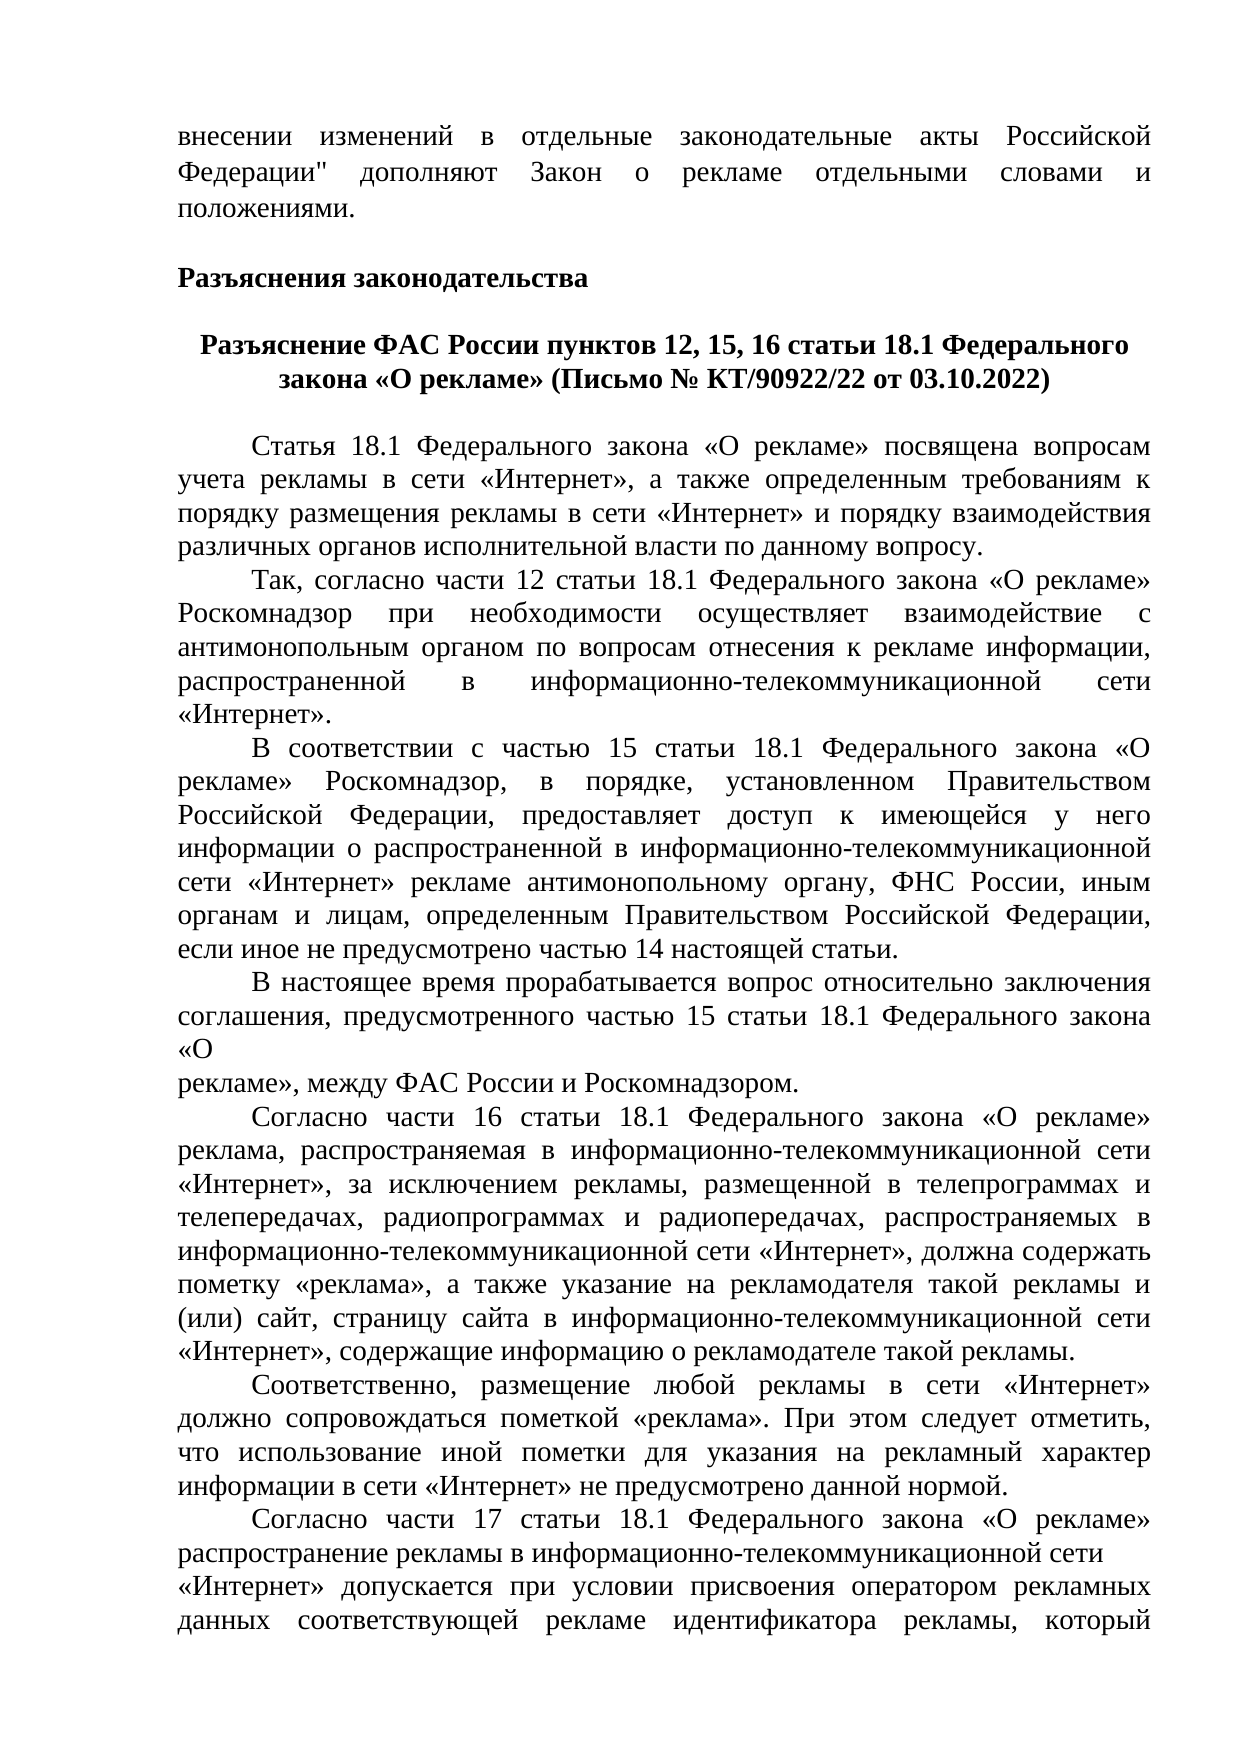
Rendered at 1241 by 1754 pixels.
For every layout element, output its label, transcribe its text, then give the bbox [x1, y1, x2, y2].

text Согласно части 17 статьи 18.1 Федерального закона «О рекламе» распространение рекламы в информационно-телекоммуникационной сети [177, 1501, 1152, 1568]
text Разъяснения законодательства [177, 260, 1152, 294]
text Соответственно, размещение любой рекламы в сети «Интернет» должно сопровождаться пометкой «реклама». При этом следует отметить, что использование иной пометки для указания на рекламный характер информации в сети «Интернет» не предусмотрено данной нормой. [177, 1367, 1152, 1501]
text рекламе», между ФАС России и Роскомнадзором. [177, 1065, 1152, 1099]
text Разъяснение ФАС России пунктов 12, 15, 16 статьи 18.1 Федерального закона «О рекламе» (Письмо № КТ/90922/22 от 03.10.2022) [177, 327, 1152, 394]
text В соответствии с частью 15 статьи 18.1 Федерального закона «О рекламе» Роскомнадзор, в порядке, установленном Правительством Российской Федерации, предоставляет доступ к имеющейся у него информации о распространенной в информационно-телекоммуникационной сети «Интернет» рекламе антимонопольному органу, ФНС России, иным органам и лицам, определенным Правительством Российской Федерации, если иное не предусмотрено частью 14 настоящей статьи. [177, 730, 1152, 964]
text В настоящее время прорабатывается вопрос относительно заключения соглашения, предусмотренного частью 15 статьи 18.1 Федерального закона «О [177, 964, 1152, 1065]
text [177, 188, 1152, 224]
text Так, согласно части 12 статьи 18.1 Федерального закона «О рекламе» Роскомнадзор при необходимости осуществляет взаимодействие с антимонопольным органом по вопросам отнесения к рекламе информации, распространенной в информационно-телекоммуникационной сети «Интернет». [177, 562, 1152, 730]
text Согласно части 16 статьи 18.1 Федерального закона «О рекламе» реклама, распространяемая в информационно-телекоммуникационной сети «Интернет», за исключением рекламы, размещенной в телепрограммах и телепередачах, радиопрограммах и радиопередачах, распространяемых в информационно-телекоммуникационной сети «Интернет», должна содержать пометку «реклама», а также указание на рекламодателя такой рекламы и (или) сайт, страницу сайта в информационно-телекоммуникационной сети «Интернет», содержащие информацию о рекламодателе такой рекламы. [177, 1099, 1152, 1367]
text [177, 1568, 1152, 1635]
text Статья 18.1 Федерального закона «О рекламе» посвящена вопросам учета рекламы в сети «Интернет», а также определенным требованиям к порядку размещения рекламы в сети «Интернет» и порядку взаимодействия различных органов исполнительной власти по данному вопросу. [177, 428, 1152, 562]
